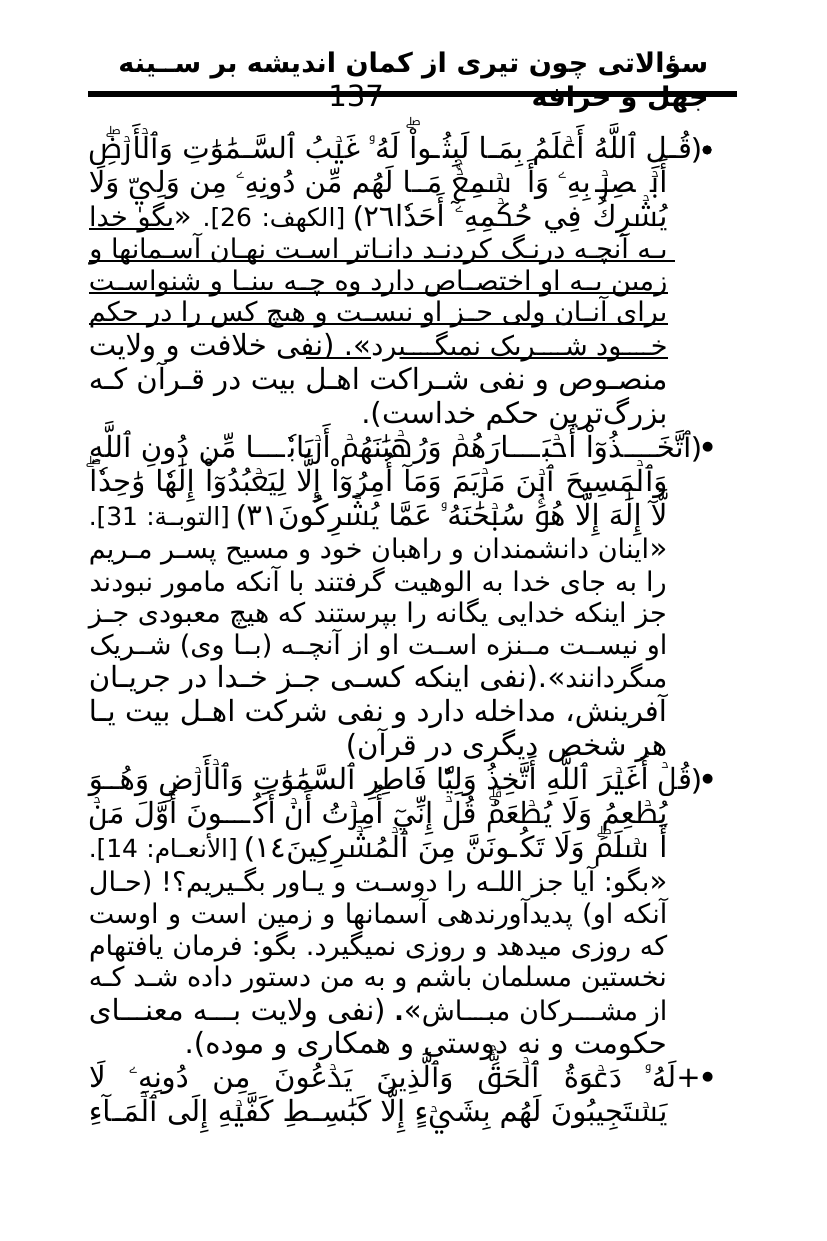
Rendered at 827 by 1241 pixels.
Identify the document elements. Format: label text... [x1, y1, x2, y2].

list ﴿قُلِ ٱللَّهُ أَعۡلَمُ بِمَا لَبِثُواْۖ لَهُۥ غَيۡبُ ٱلسَّمَٰوَٰتِ وَٱلۡأَرۡضِۖ أَبۡصِرۡ بِهِۦ وَأَسۡمِعۡۚ مَا لَهُم مِّن دُونِهِۦ مِن وَلِيّٖ وَلَا يُشۡرِكُ فِي حُكۡمِهِۦٓ أَحَدٗا٢٦﴾ [الکهف: 26]. «بگو خدا به آنچه درنگ کردند داناتر است نهان آسمانها و زمین به او اختصاص دارد وه چه بینا و شنواست براى آنان ولی جز او نیست و هیچ کس را در حکم خود شریک نمى‏گیرد». (نفی خلافت و ولایت منصوص و نفی شراکت اهل بیت در قرآن که بزرگ‌ترین حکم خداست). [89, 132, 703, 430]
list ﴿ٱتَّخَذُوٓاْ أَحۡبَارَهُمۡ وَرُهۡبَٰنَهُمۡ أَرۡبَابٗا مِّن دُونِ ٱللَّهِ وَٱلۡمَسِيحَ ٱبۡنَ مَرۡيَمَ وَمَآ أُمِرُوٓاْ إِلَّا لِيَعۡبُدُوٓاْ إِلَٰهٗا وَٰحِدٗاۖ لَّآ إِلَٰهَ إِلَّا هُوَۚ سُبۡحَٰنَهُۥ عَمَّا يُشۡرِكُونَ٣١﴾ [التوبة: 31]. «اینان دانشمندان و راهبان خود و مسیح پسر مریم را به جاى خدا به الوهیت گرفتند با آنکه مامور نبودند جز اینکه خدایى یگانه را بپرستند که هیچ معبودى جز او نیست منزه است او از آنچه (با وى) شریک مى‏گردانند».(نفی اینکه کسی جز خدا در جریان آفرینش، مداخله دارد و نفی شرکت اهل بیت یا هر شخص دیگری در قرآن) [89, 430, 703, 762]
list ﴿قُلۡ أَغَيۡرَ ٱللَّهِ أَتَّخِذُ وَلِيّٗا فَاطِرِ ٱلسَّمَٰوَٰتِ وَٱلۡأَرۡضِ وَهُوَ يُطۡعِمُ وَلَا يُطۡعَمُۗ قُلۡ إِنِّيٓ أُمِرۡتُ أَنۡ أَكُونَ أَوَّلَ مَنۡ أَسۡلَمَۖ وَلَا تَكُونَنَّ مِنَ ٱلۡمُشۡرِكِينَ١٤﴾ [الأنعام: 14]. «بگو: آیا جز الله را دوست و یاور بگیریم؟! (حال آنکه او) پدیدآورندهی آسمانها و زمین است و اوست که روزی میدهد و روزی نمیگیرد. بگو: فرمان یافتهام نخستین مسلمان باشم و به من دستور داده شد که از مشرکان مباش». (نفی ولایت به معنای حکومت و نه دوستی و همکاری و موده). [89, 762, 703, 1061]
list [89, 1061, 703, 1129]
